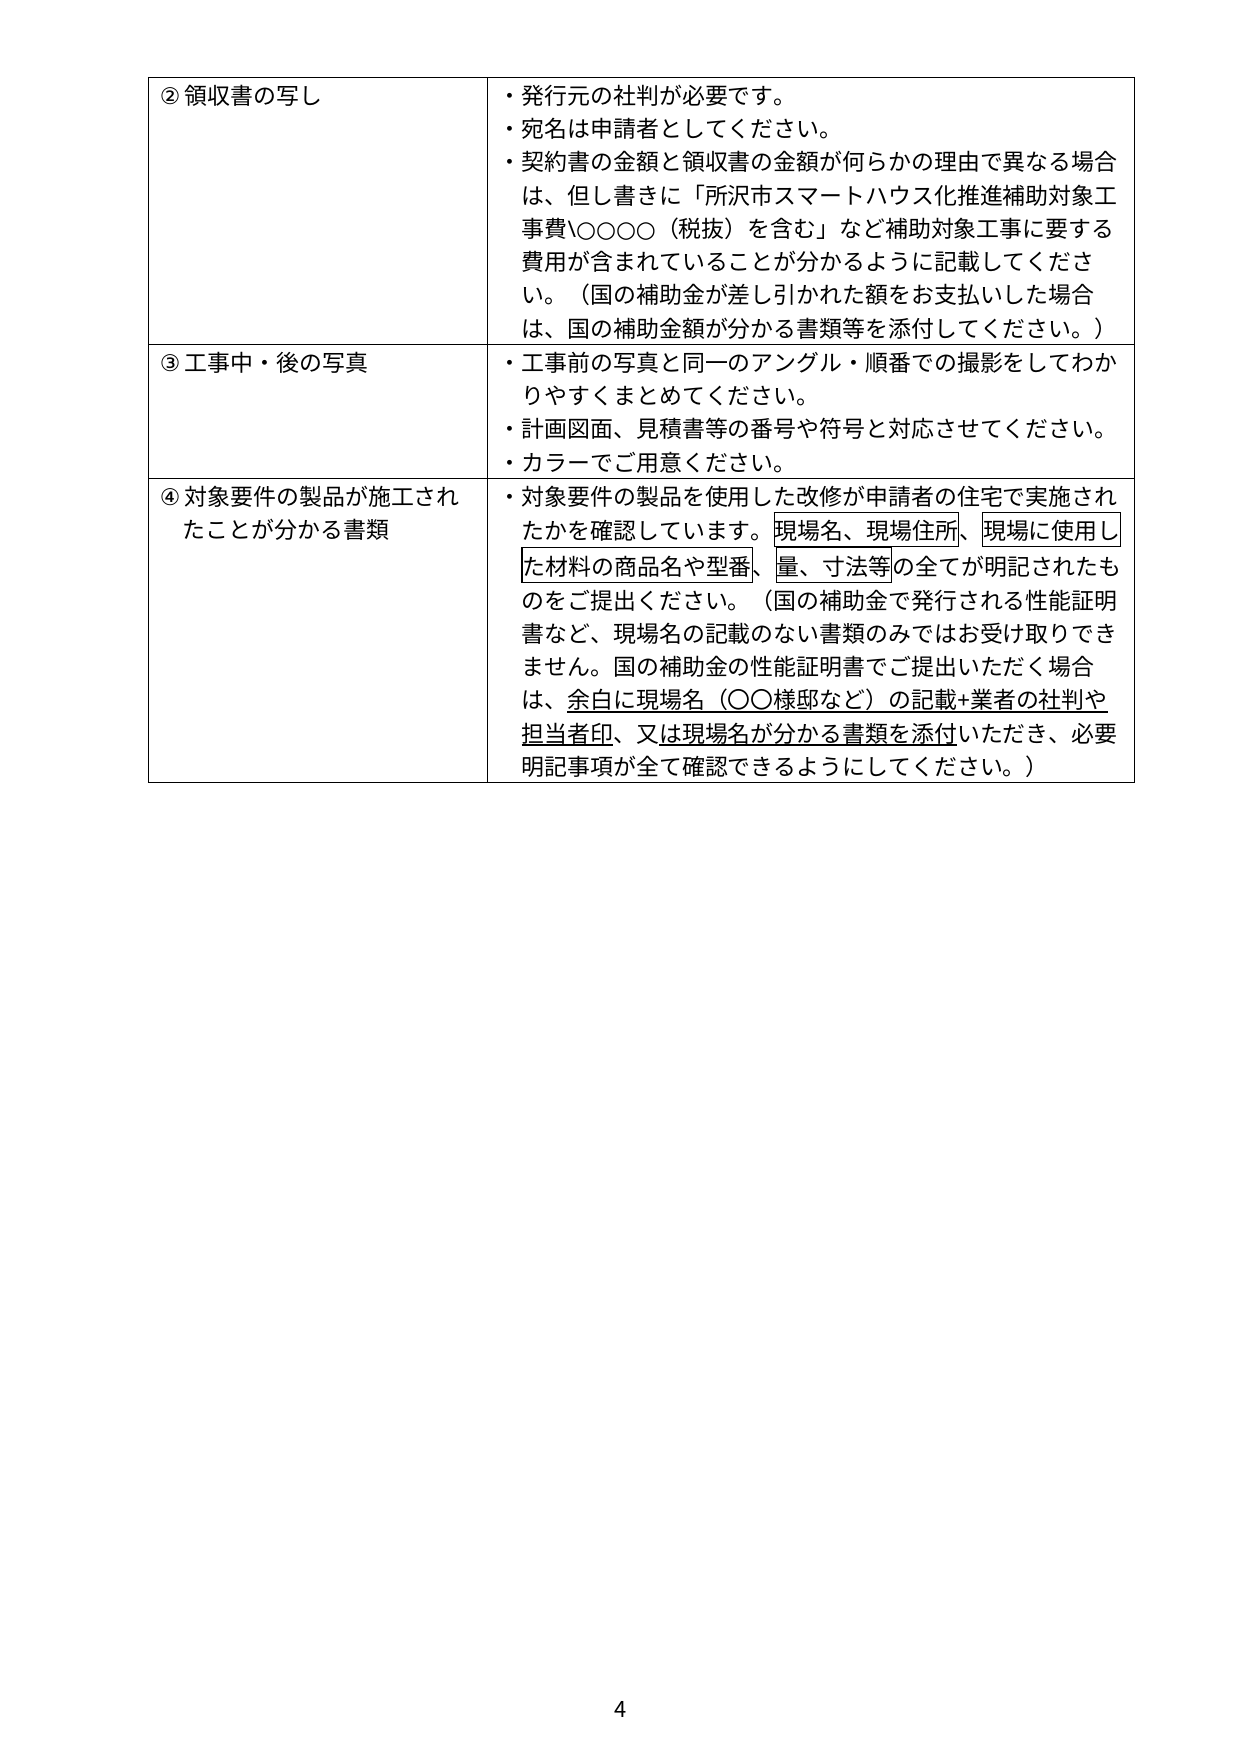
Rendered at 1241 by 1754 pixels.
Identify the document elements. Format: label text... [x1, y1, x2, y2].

table_cell ・発行元の社判が必要です。 ・宛名は申請者としてください。 ・契約書の金額と領収書の金額が何らかの理由で異なる場合は、但し書きに「所沢市スマートハウス化推進補助対象工事費\○○○○（税抜）を含む」など補助対象工事に要する費用が含まれていることが分かるように記載してください。（国の補助金が差し引かれた額をお支払いした場合は、国の補助金額が分かる書類等を添付してください。） [488, 78, 1134, 344]
table_cell ・工事前の写真と同一のアングル・順番での撮影をしてわかりやすくまとめてください。 ・計画図面、見積書等の番号や符号と対応させてください。 ・カラーでご用意ください。 [488, 345, 1134, 478]
table_cell ③工事中・後の写真 [149, 345, 487, 478]
table_cell ②領収書の写し [149, 78, 487, 344]
table_cell ・対象要件の製品を使用した改修が申請者の住宅で実施されたかを確認しています。現場名、現場住所、現場に使用した材料の商品名や型番、量、寸法等の全てが明記されたものをご提出ください。（国の補助金で発行される性能証明書など、現場名の記載のない書類のみではお受け取りできません。国の補助金の性能証明書でご提出いただく場合は、余白に現場名（〇〇様邸など）の記載+業者の社判や担当者印、又は現場名が分かる書類を添付いただき、必要明記事項が全て確認できるようにしてください。） [488, 479, 1134, 782]
table_cell ④対象要件の製品が施工されたことが分かる書類 [149, 479, 487, 782]
